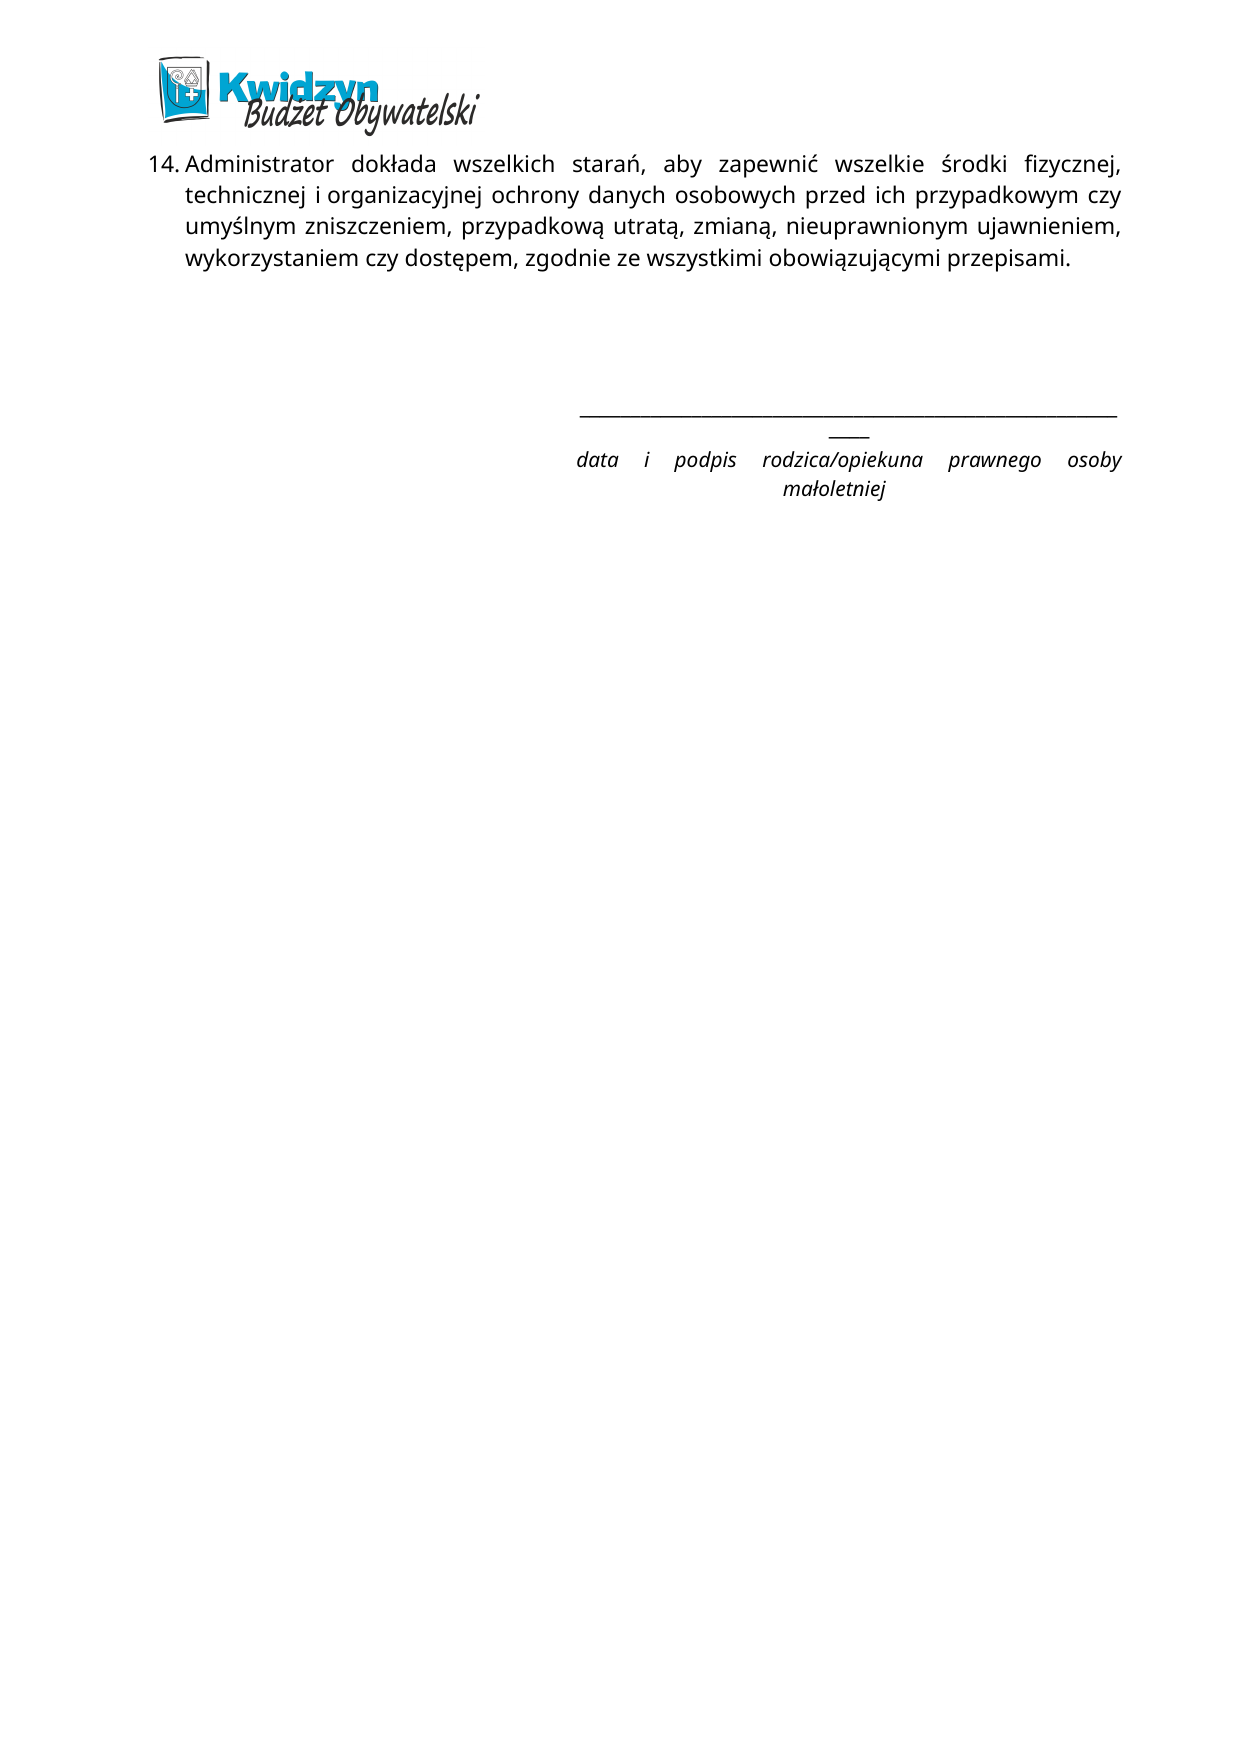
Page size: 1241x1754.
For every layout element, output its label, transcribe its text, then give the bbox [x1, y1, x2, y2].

text _________________________________________________________ [576, 398, 1122, 439]
text data i podpis rodzica/opiekuna prawnego osoby małoletniej [576, 446, 1122, 502]
picture [147, 47, 486, 146]
list Administrator dokłada wszelkich starań, aby zapewnić wszelkie środki fizycznej, technicznej i organizacyjnej ochrony danych osobowych przed ich przypadkowym czy umyślnym zniszczeniem, przypadkową utratą, zmianą, nieuprawnionym ujawnieniem, wykorzystaniem czy dostępem, zgodnie ze wszystkimi obowiązującymi przepisami. [148, 148, 1122, 273]
